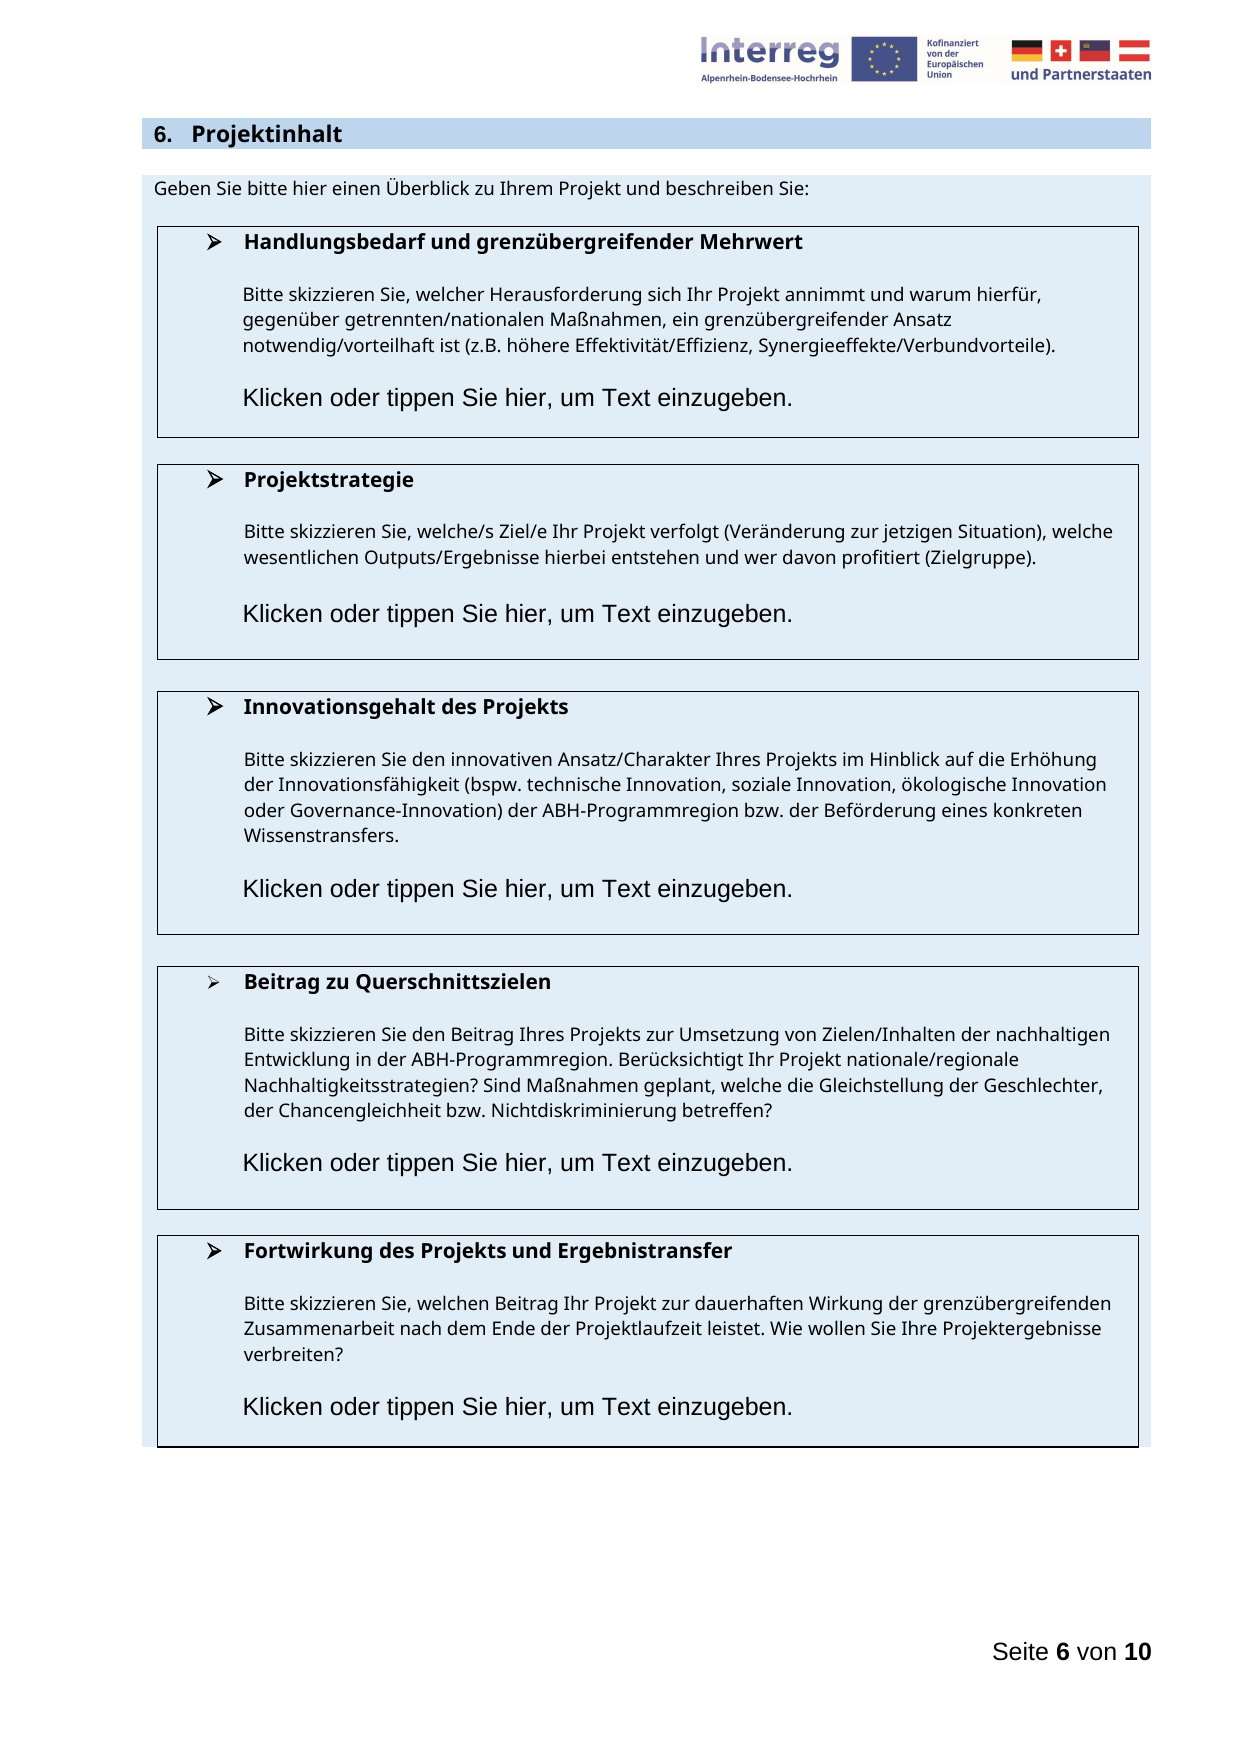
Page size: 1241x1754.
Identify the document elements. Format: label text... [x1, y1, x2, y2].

picture [701, 35, 1152, 84]
table_header Geben Sie bitte hier einen Überblick zu Ihrem Projekt und beschreiben Sie: [142, 175, 1151, 1447]
table_header Projektinhalt [142, 118, 1151, 149]
